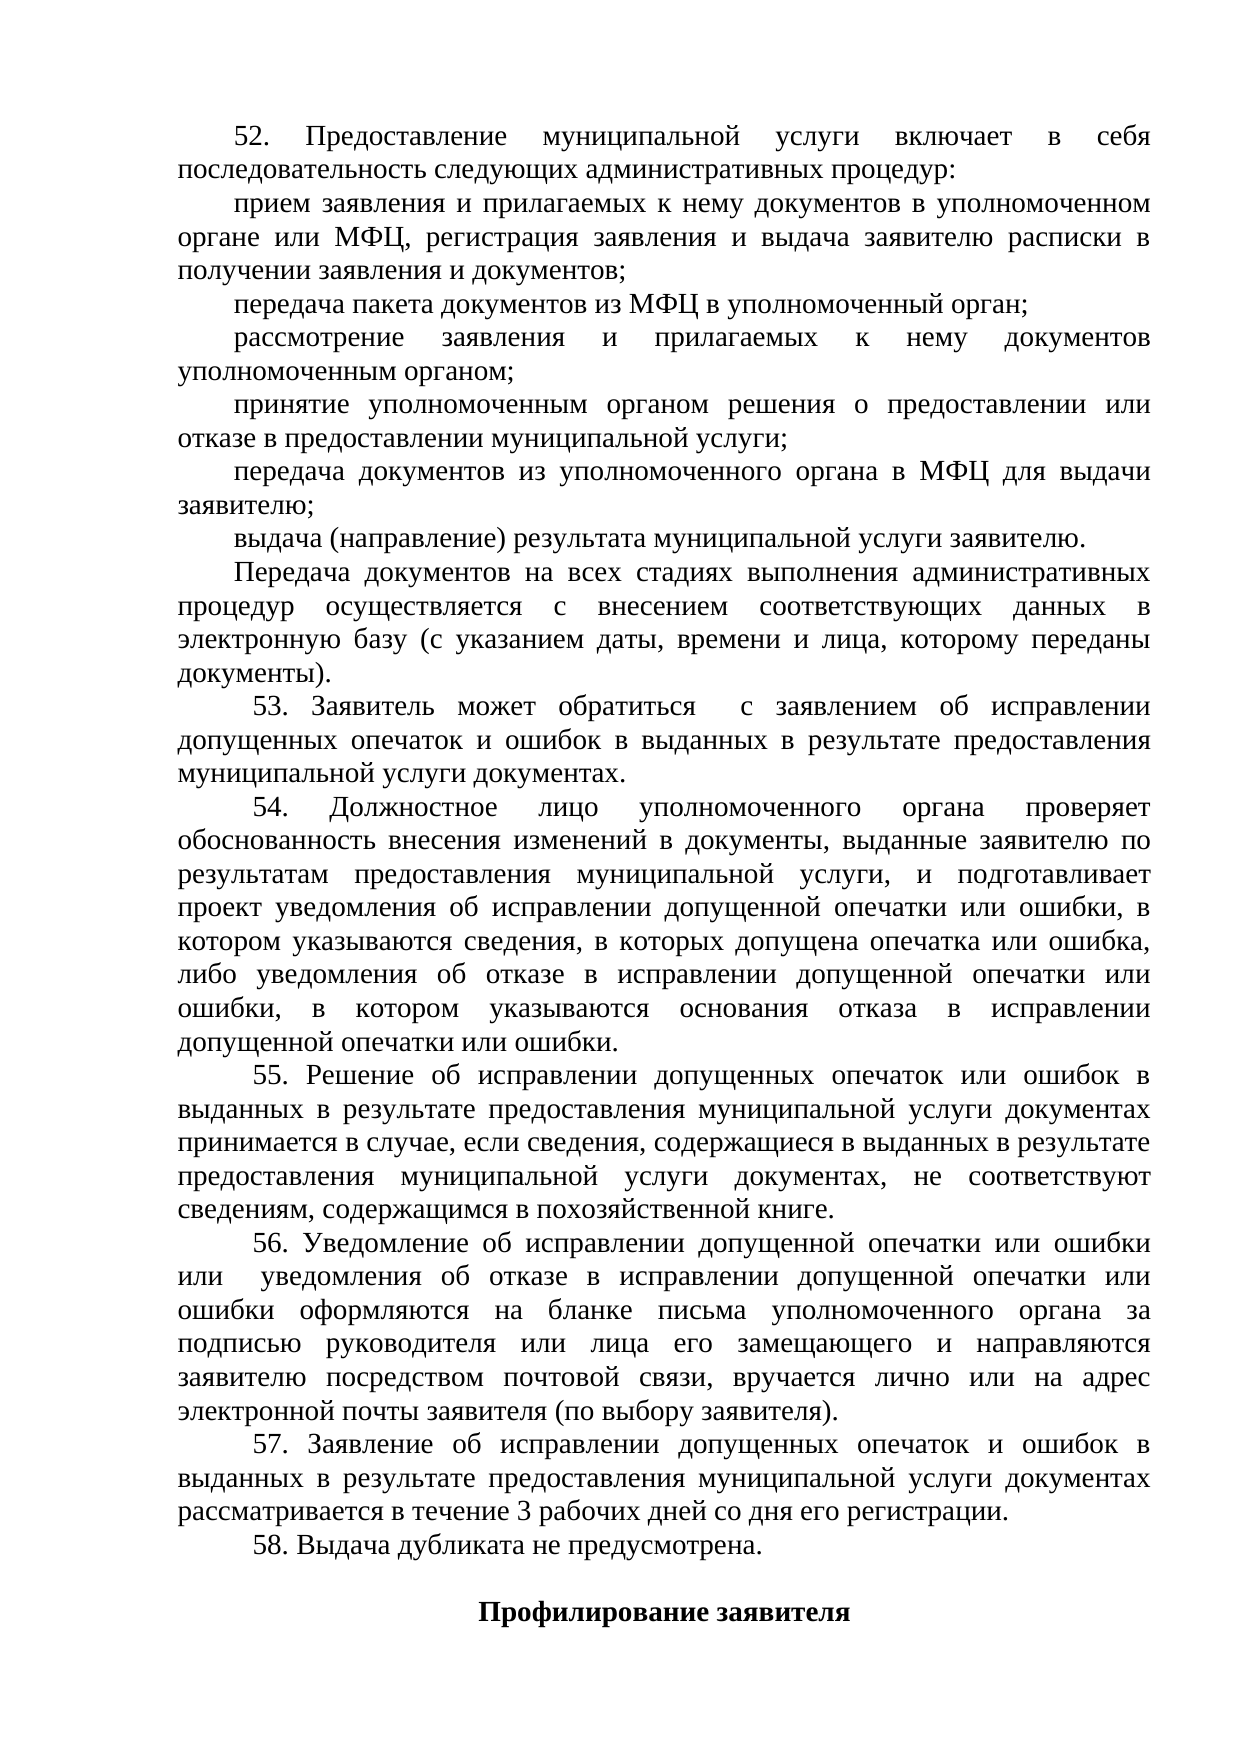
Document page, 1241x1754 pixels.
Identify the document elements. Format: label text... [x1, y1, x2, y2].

text рассмотрение заявления и прилагаемых к нему документов уполномоченным органом; [177, 319, 1152, 386]
text передача документов из уполномоченного органа в МФЦ для выдачи заявителю; [177, 453, 1152, 521]
text Передача документов на всех стадиях выполнения административных процедур осуществляется с внесением соответствующих данных в электронную базу (с указанием даты, времени и лица, которому переданы документы). [177, 554, 1152, 688]
text 52. Предоставление муниципальной услуги включает в себя последовательность следующих административных процедур: [177, 118, 1152, 185]
text выдача (направление) результата муниципальной услуги заявителю. [177, 521, 1152, 554]
text 54. Должностное лицо уполномоченного органа проверяет обоснованность внесения изменений в документы, выданные заявителю по результатам предоставления муниципальной услуги, и подготавливает проект уведомления об исправлении допущенной опечатки или ошибки, в котором указываются сведения, в которых допущена опечатка или ошибка, либо уведомления об отказе в исправлении допущенной опечатки или ошибки, в котором указываются основания отказа в исправлении допущенной опечатки или ошибки. [177, 789, 1152, 1057]
text 57. Заявление об исправлении допущенных опечаток и ошибок в выданных в результате предоставления муниципальной услуги документах рассматривается в течение 3 рабочих дней со дня его регистрации. [177, 1426, 1152, 1527]
text 58. Выдача дубликата не предусмотрена. [177, 1527, 1152, 1560]
text 53. Заявитель может обратиться с заявлением об исправлении допущенных опечаток и ошибок в выданных в результате предоставления муниципальной услуги документах. [177, 688, 1152, 789]
text 56. Уведомление об исправлении допущенной опечатки или ошибки или уведомления об отказе в исправлении допущенной опечатки или ошибки оформляются на бланке письма уполномоченного органа за подписью руководителя или лица его замещающего и направляются заявителю посредством почтовой связи, вручается лично или на адрес электронной почты заявителя (по выбору заявителя). [177, 1225, 1152, 1426]
text Профилирование заявителя [177, 1594, 1152, 1627]
text 55. Решение об исправлении допущенных опечаток или ошибок в выданных в результате предоставления муниципальной услуги документах принимается в случае, если сведения, содержащиеся в выданных в результате предоставления муниципальной услуги документах, не соответствуют сведениям, содержащимся в похозяйственной книге. [177, 1057, 1152, 1225]
text прием заявления и прилагаемых к нему документов в уполномоченном органе или МФЦ, регистрация заявления и выдача заявителю расписки в получении заявления и документов; [177, 185, 1152, 286]
text передача пакета документов из МФЦ в уполномоченный орган; [177, 286, 1152, 319]
text принятие уполномоченным органом решения о предоставлении или отказе в предоставлении муниципальной услуги; [177, 386, 1152, 453]
